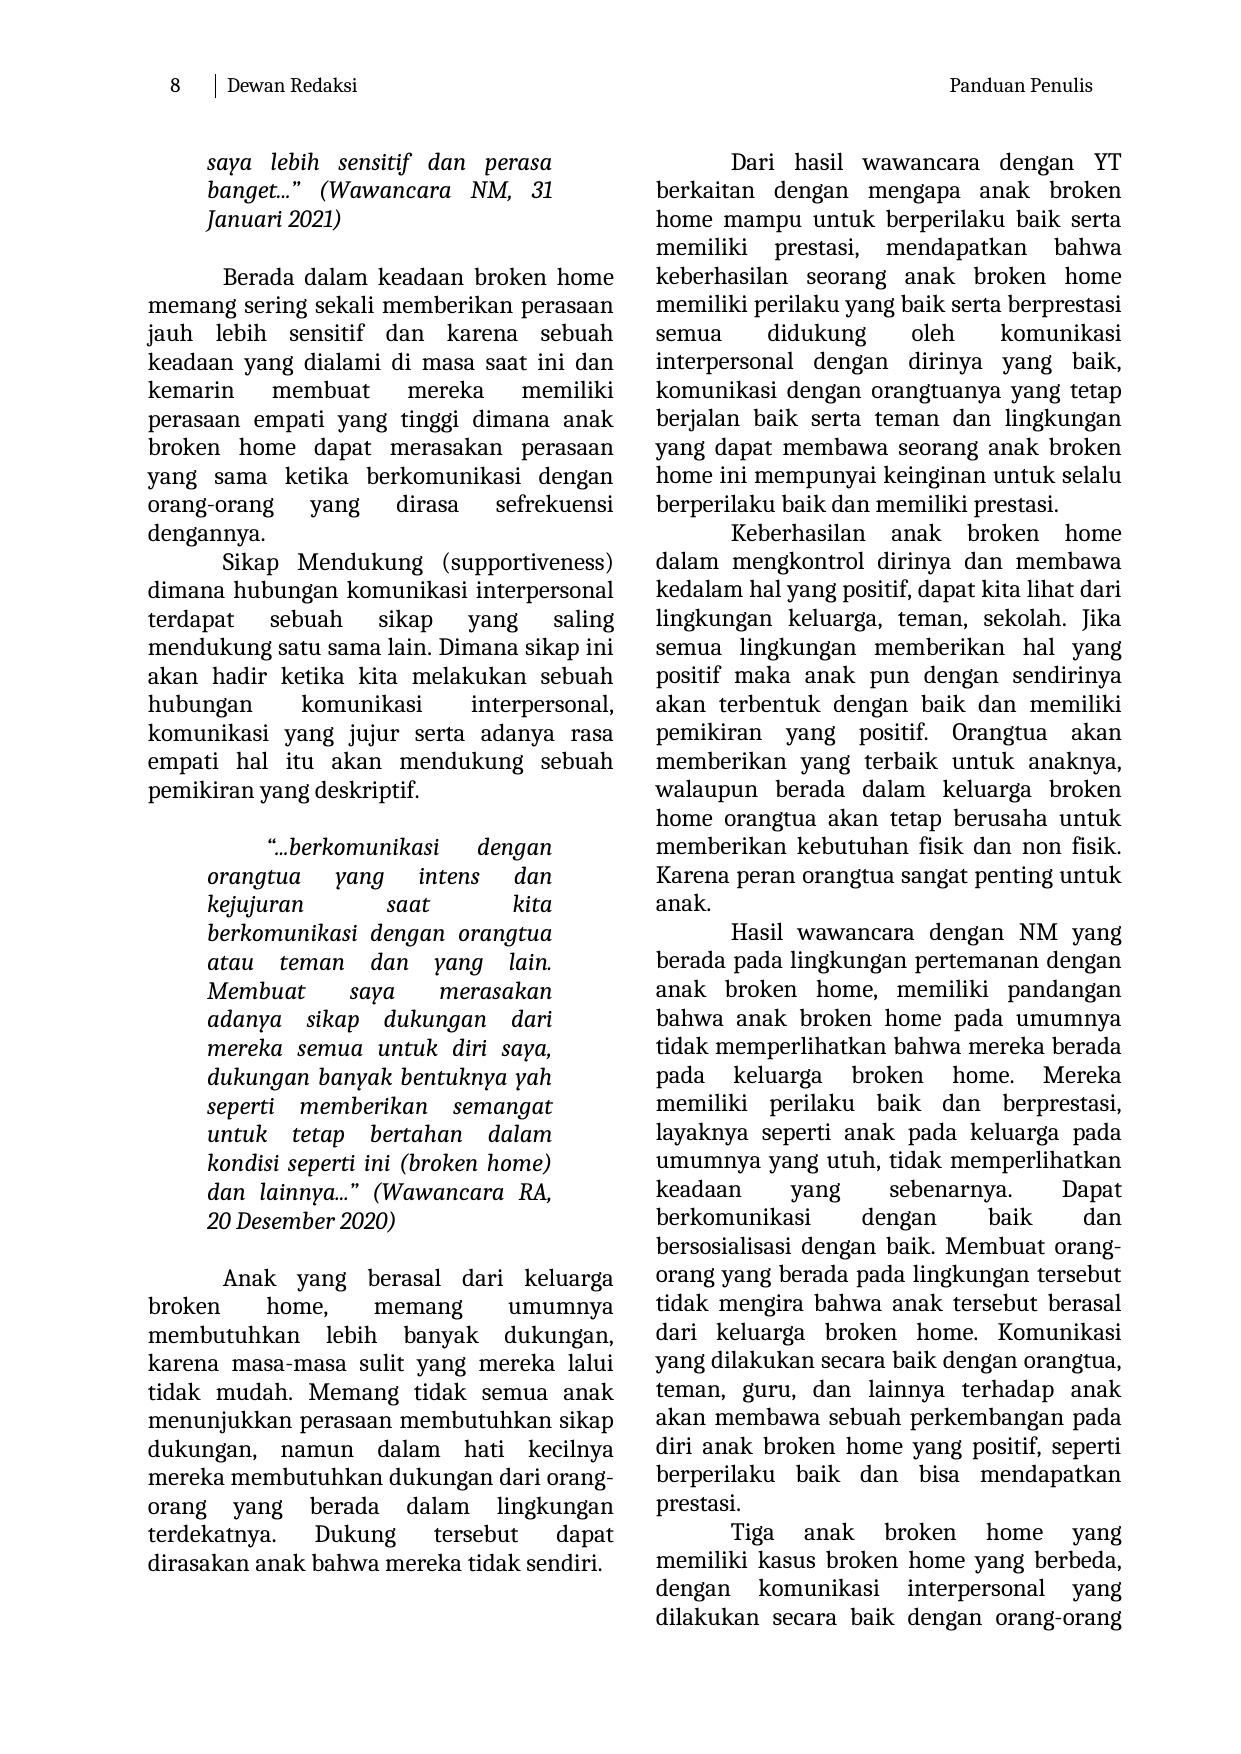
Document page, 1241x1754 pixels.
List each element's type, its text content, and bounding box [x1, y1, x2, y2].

text “...berkomunikasi dengan orangtua yang intens dan kejujuran saat kita berkomunikasi dengan orangtua atau teman dan yang lain. Membuat saya merasakan adanya sikap dukungan dari mereka semua untuk diri saya, dukungan banyak bentuknya yah seperti memberikan semangat untuk tetap bertahan dalam kondisi seperti ini (broken home) dan lainnya...” (Wawancara RA, 20 Desember 2020) [207, 833, 555, 1235]
text Dari hasil wawancara dengan YT berkaitan dengan mengapa anak broken home mampu untuk berperilaku baik serta memiliki prestasi, mendapatkan bahwa keberhasilan seorang anak broken home memiliki perilaku yang baik serta berprestasi semua didukung oleh komunikasi interpersonal dengan dirinya yang baik, komunikasi dengan orangtuanya yang tetap berjalan baik serta teman dan lingkungan yang dapat membawa seorang anak broken home ini mempunyai keinginan untuk selalu berperilaku baik dan memiliki prestasi. [656, 148, 1122, 519]
text Berada dalam keadaan broken home memang sering sekali memberikan perasaan jauh lebih sensitif dan karena sebuah keadaan yang dialami di masa saat ini dan kemarin membuat mereka memiliki perasaan empati yang tinggi dimana anak broken home dapat merasakan perasaan yang sama ketika berkomunikasi dengan orang-orang yang dirasa sefrekuensi dengannya. [148, 262, 614, 548]
text Hasil wawancara dengan NM yang berada pada lingkungan pertemanan dengan anak broken home, memiliki pandangan bahwa anak broken home pada umumnya tidak memperlihatkan bahwa mereka berada pada keluarga broken home. Mereka memiliki perilaku baik dan berprestasi, layaknya seperti anak pada keluarga pada umumnya yang utuh, tidak memperlihatkan keadaan yang sebenarnya. Dapat berkomunikasi dengan baik dan bersosialisasi dengan baik. Membuat orang-orang yang berada pada lingkungan tersebut tidak mengira bahwa anak tersebut berasal dari keluarga broken home. Komunikasi yang dilakukan secara baik dengan orangtua, teman, guru, dan lainnya terhadap anak akan membawa sebuah perkembangan pada diri anak broken home yang positif, seperti berperilaku baik dan bisa mendapatkan prestasi. [656, 918, 1122, 1517]
text Keberhasilan anak broken home dalam mengkontrol dirinya dan membawa kedalam hal yang positif, dapat kita lihat dari lingkungan keluarga, teman, sekolah. Jika semua lingkungan memberikan hal yang positif maka anak pun dengan sendirinya akan terbentuk dengan baik dan memiliki pemikiran yang positif. Orangtua akan memberikan yang terbaik untuk anaknya, walaupun berada dalam keluarga broken home orangtua akan tetap berusaha untuk memberikan kebutuhan fisik dan non fisik. Karena peran orangtua sangat penting untuk anak. [656, 519, 1122, 918]
text Anak yang berasal dari keluarga broken home, memang umumnya membutuhkan lebih banyak dukungan, karena masa-masa sulit yang mereka lalui tidak mudah. Memang tidak semua anak menunjukkan perasaan membutuhkan sikap dukungan, namun dalam hati kecilnya mereka membutuhkan dukungan dari orang-orang yang berada dalam lingkungan terdekatnya. Dukung tersebut dapat dirasakan anak bahwa mereka tidak sendiri. [148, 1264, 614, 1578]
text Sikap Mendukung (supportiveness) dimana hubungan komunikasi interpersonal terdapat sebuah sikap yang saling mendukung satu sama lain. Dimana sikap ini akan hadir ketika kita melakukan sebuah hubungan komunikasi interpersonal, komunikasi yang jujur serta adanya rasa empati hal itu akan mendukung sebuah pemikiran yang deskriptif. [148, 548, 614, 804]
